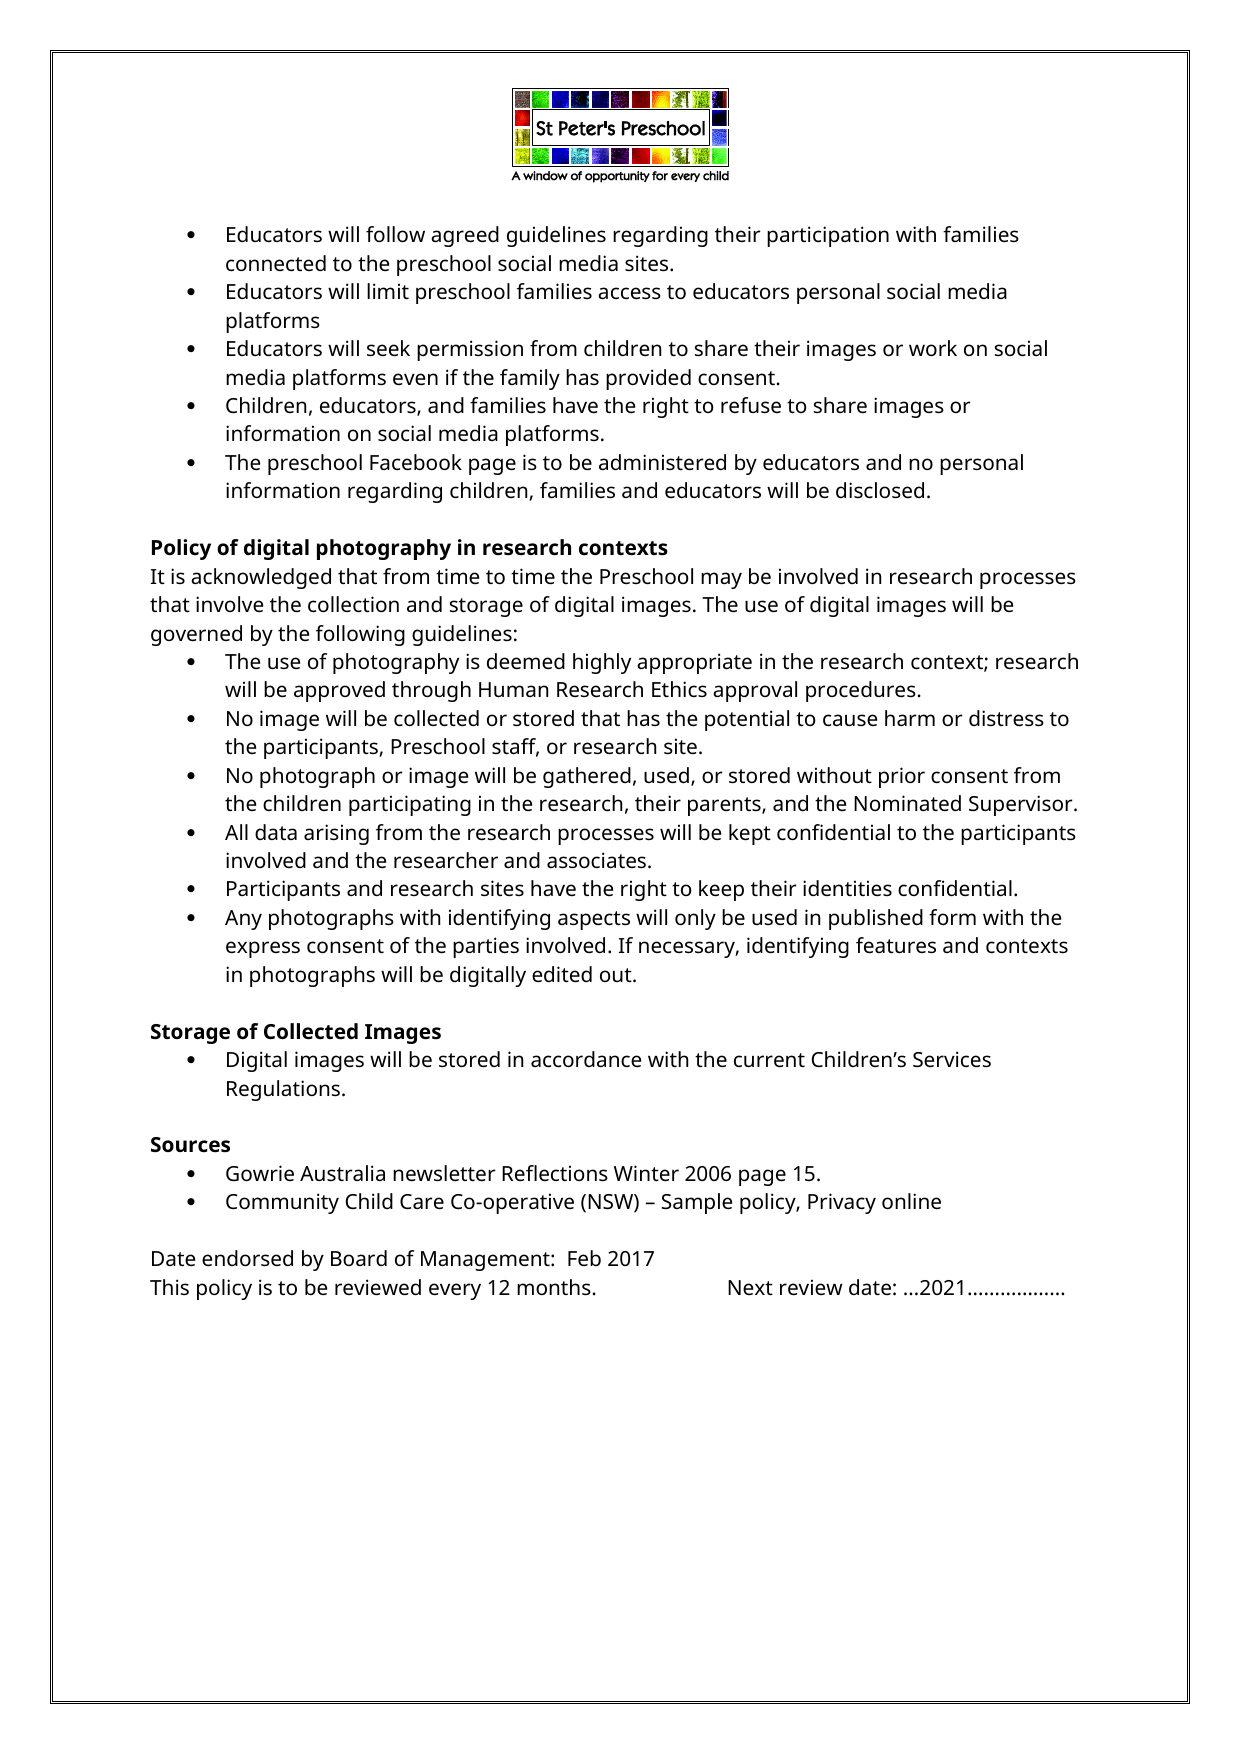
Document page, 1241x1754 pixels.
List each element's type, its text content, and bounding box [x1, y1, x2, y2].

list Community Child Care Co-operative (NSW) – Sample policy, Privacy online [187, 1187, 1090, 1216]
list No image will be collected or stored that has the potential to cause harm or distress to the participants, Preschool staff, or research site. [187, 704, 1090, 761]
list Educators will limit preschool families access to educators personal social media platforms [187, 277, 1090, 334]
list Gowrie Australia newsletter Reflections Winter 2006 page 15. [187, 1159, 1090, 1187]
text Sources [150, 1131, 1090, 1159]
text Policy of digital photography in research contexts [150, 533, 1090, 562]
list Educators will seek permission from children to share their images or work on social media platforms even if the family has provided consent. [187, 334, 1090, 391]
list Educators will follow agreed guidelines regarding their participation with families connected to the preschool social media sites. [187, 221, 1090, 277]
list Any photographs with identifying aspects will only be used in published form with the express consent of the parties involved. If necessary, identifying features and contexts in photographs will be digitally edited out. [187, 903, 1090, 988]
text It is acknowledged that from time to time the Preschool may be involved in research processes that involve the collection and storage of digital images. The use of digital images will be governed by the following guidelines: [150, 562, 1090, 647]
list Participants and research sites have the right to keep their identities confidential. [187, 874, 1090, 903]
list Digital images will be stored in accordance with the current Children’s Services Regulations. [187, 1045, 1090, 1102]
text This policy is to be reviewed every 12 months. Next review date: …2021……………… [150, 1273, 1090, 1301]
list The use of photography is deemed highly appropriate in the research context; research will be approved through Human Research Ethics approval procedures. [187, 647, 1090, 704]
list No photograph or image will be gathered, used, or stored without prior consent from the children participating in the research, their parents, and the Nominated Supervisor. [187, 761, 1090, 818]
list The preschool Facebook page is to be administered by educators and no personal information regarding children, families and educators will be disclosed. [187, 448, 1090, 505]
list Children, educators, and families have the right to refuse to share images or information on social media platforms. [187, 391, 1090, 448]
text Date endorsed by Board of Management: Feb 2017 [150, 1244, 1090, 1273]
text Storage of Collected Images [150, 1017, 1090, 1045]
list All data arising from the research processes will be kept confidential to the participants involved and the researcher and associates. [187, 818, 1090, 874]
